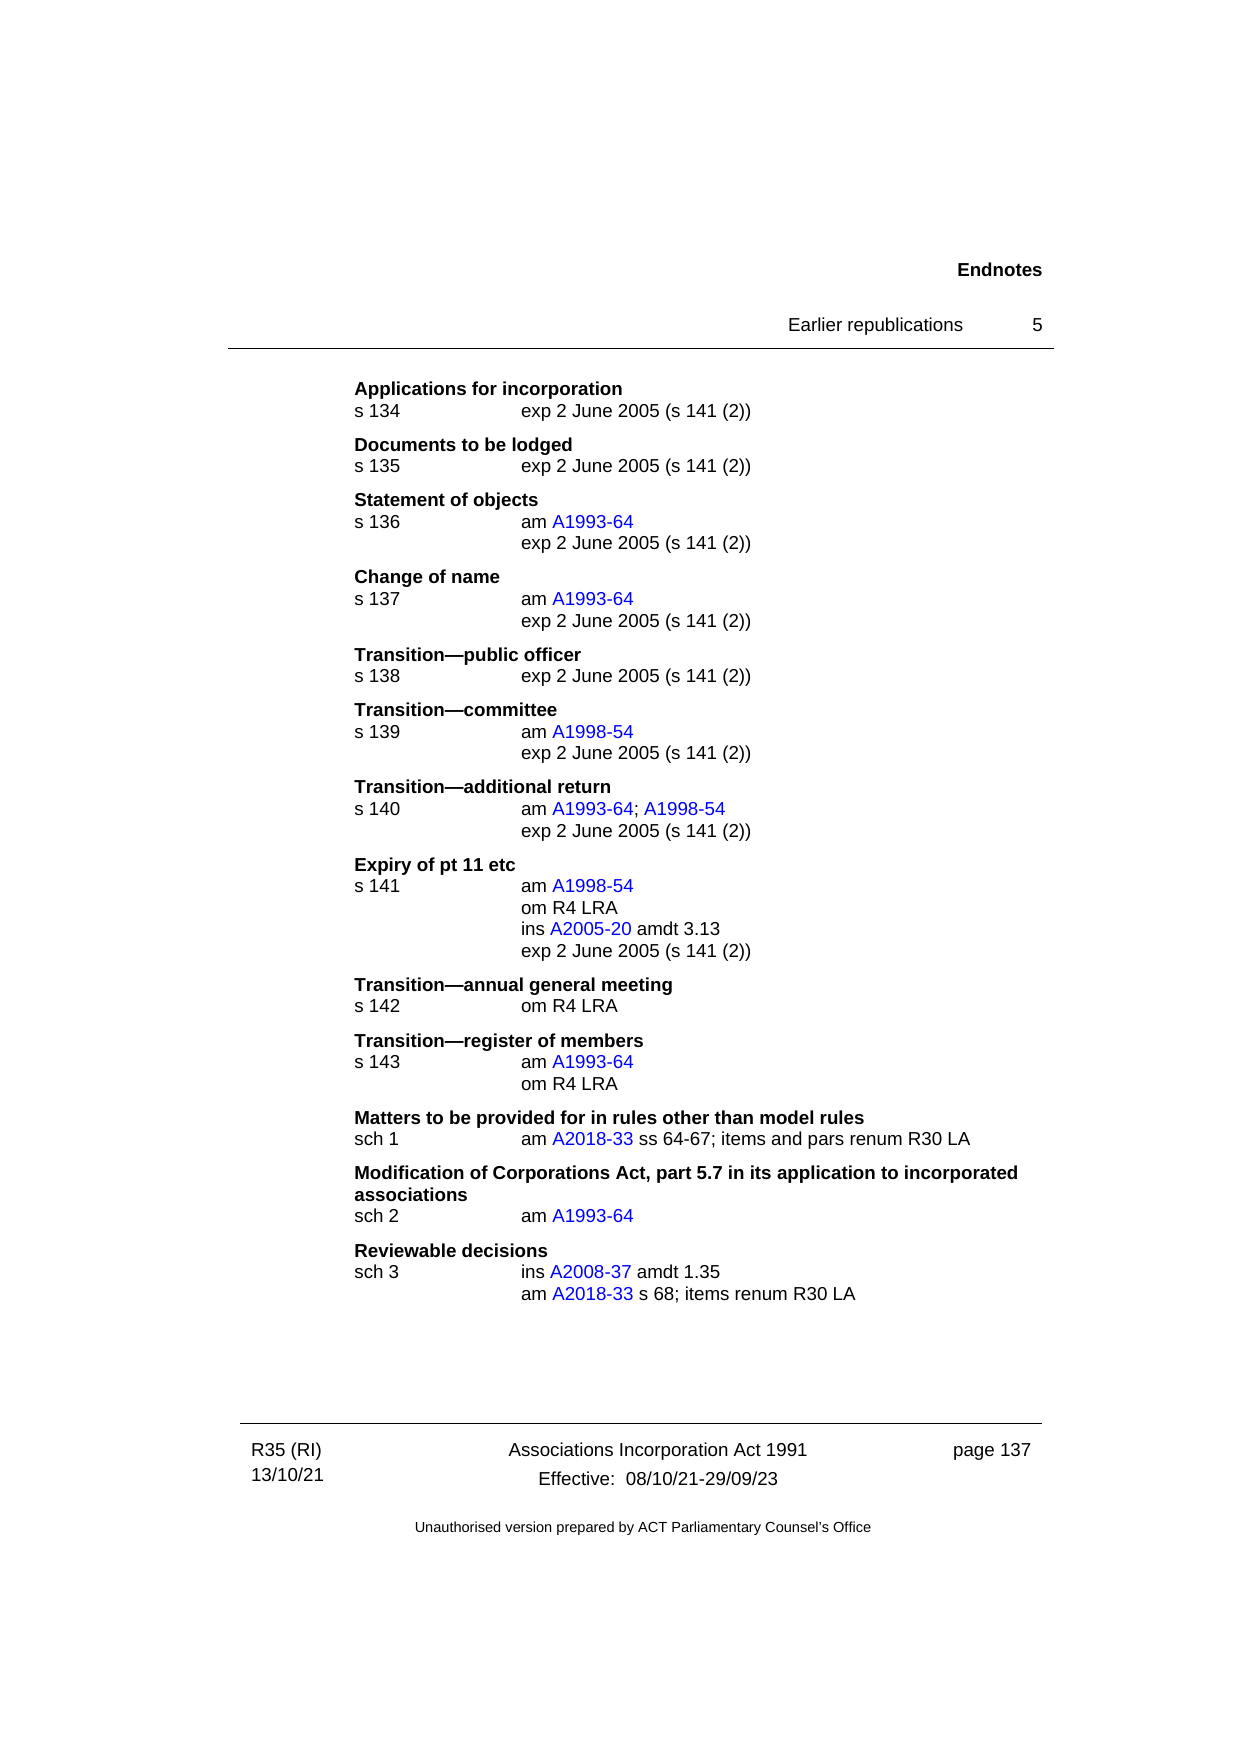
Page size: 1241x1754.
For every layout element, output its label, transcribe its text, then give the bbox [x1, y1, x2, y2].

text s 143 am A1993-64 [354, 1051, 1042, 1072]
text Matters to be provided for in rules other than model rules [354, 1107, 1042, 1128]
text exp 2 June 2005 (s 141 (2)) [354, 940, 1042, 961]
text s 140 am A1993-64; A1998-54 [354, 798, 1042, 819]
text exp 2 June 2005 (s 141 (2)) [354, 742, 1042, 764]
text s 135 exp 2 June 2005 (s 141 (2)) [354, 455, 1042, 477]
text Reviewable decisions [354, 1239, 1042, 1261]
text exp 2 June 2005 (s 141 (2)) [354, 609, 1042, 631]
text s 141 am A1998-54 [354, 875, 1042, 897]
text Transition—additional return [354, 776, 1042, 798]
text Applications for incorporation [354, 378, 1042, 399]
text om R4 LRA [354, 1072, 1042, 1094]
text s 138 exp 2 June 2005 (s 141 (2)) [354, 665, 1042, 687]
text sch 3 ins A2008-37 amdt 1.35 [354, 1261, 1042, 1282]
text s 134 exp 2 June 2005 (s 141 (2)) [354, 399, 1042, 421]
text sch 2 am A1993-64 [354, 1205, 1042, 1227]
text Change of name [354, 566, 1042, 588]
text Expiry of pt 11 etc [354, 853, 1042, 875]
text ins A2005-20 amdt 3.13 [354, 918, 1042, 940]
text s 136 am A1993-64 [354, 511, 1042, 532]
text s 142 om R4 LRA [354, 995, 1042, 1017]
text om R4 LRA [354, 897, 1042, 918]
text Statement of objects [354, 489, 1042, 511]
text Transition—committee [354, 699, 1042, 721]
text Transition—annual general meeting [354, 974, 1042, 995]
text Transition—public officer [354, 643, 1042, 665]
text Modification of Corporations Act, part 5.7 in its application to incorporated associations [354, 1162, 1042, 1205]
text s 137 am A1993-64 [354, 588, 1042, 609]
text am A2018-33 s 68; items renum R30 LA [354, 1282, 1042, 1304]
text exp 2 June 2005 (s 141 (2)) [354, 819, 1042, 841]
text exp 2 June 2005 (s 141 (2)) [354, 532, 1042, 554]
text Documents to be lodged [354, 433, 1042, 455]
text s 139 am A1998-54 [354, 721, 1042, 742]
text sch 1 am A2018-33 ss 64-67; items and pars renum R30 LA [354, 1128, 1042, 1150]
text Transition—register of members [354, 1029, 1042, 1051]
